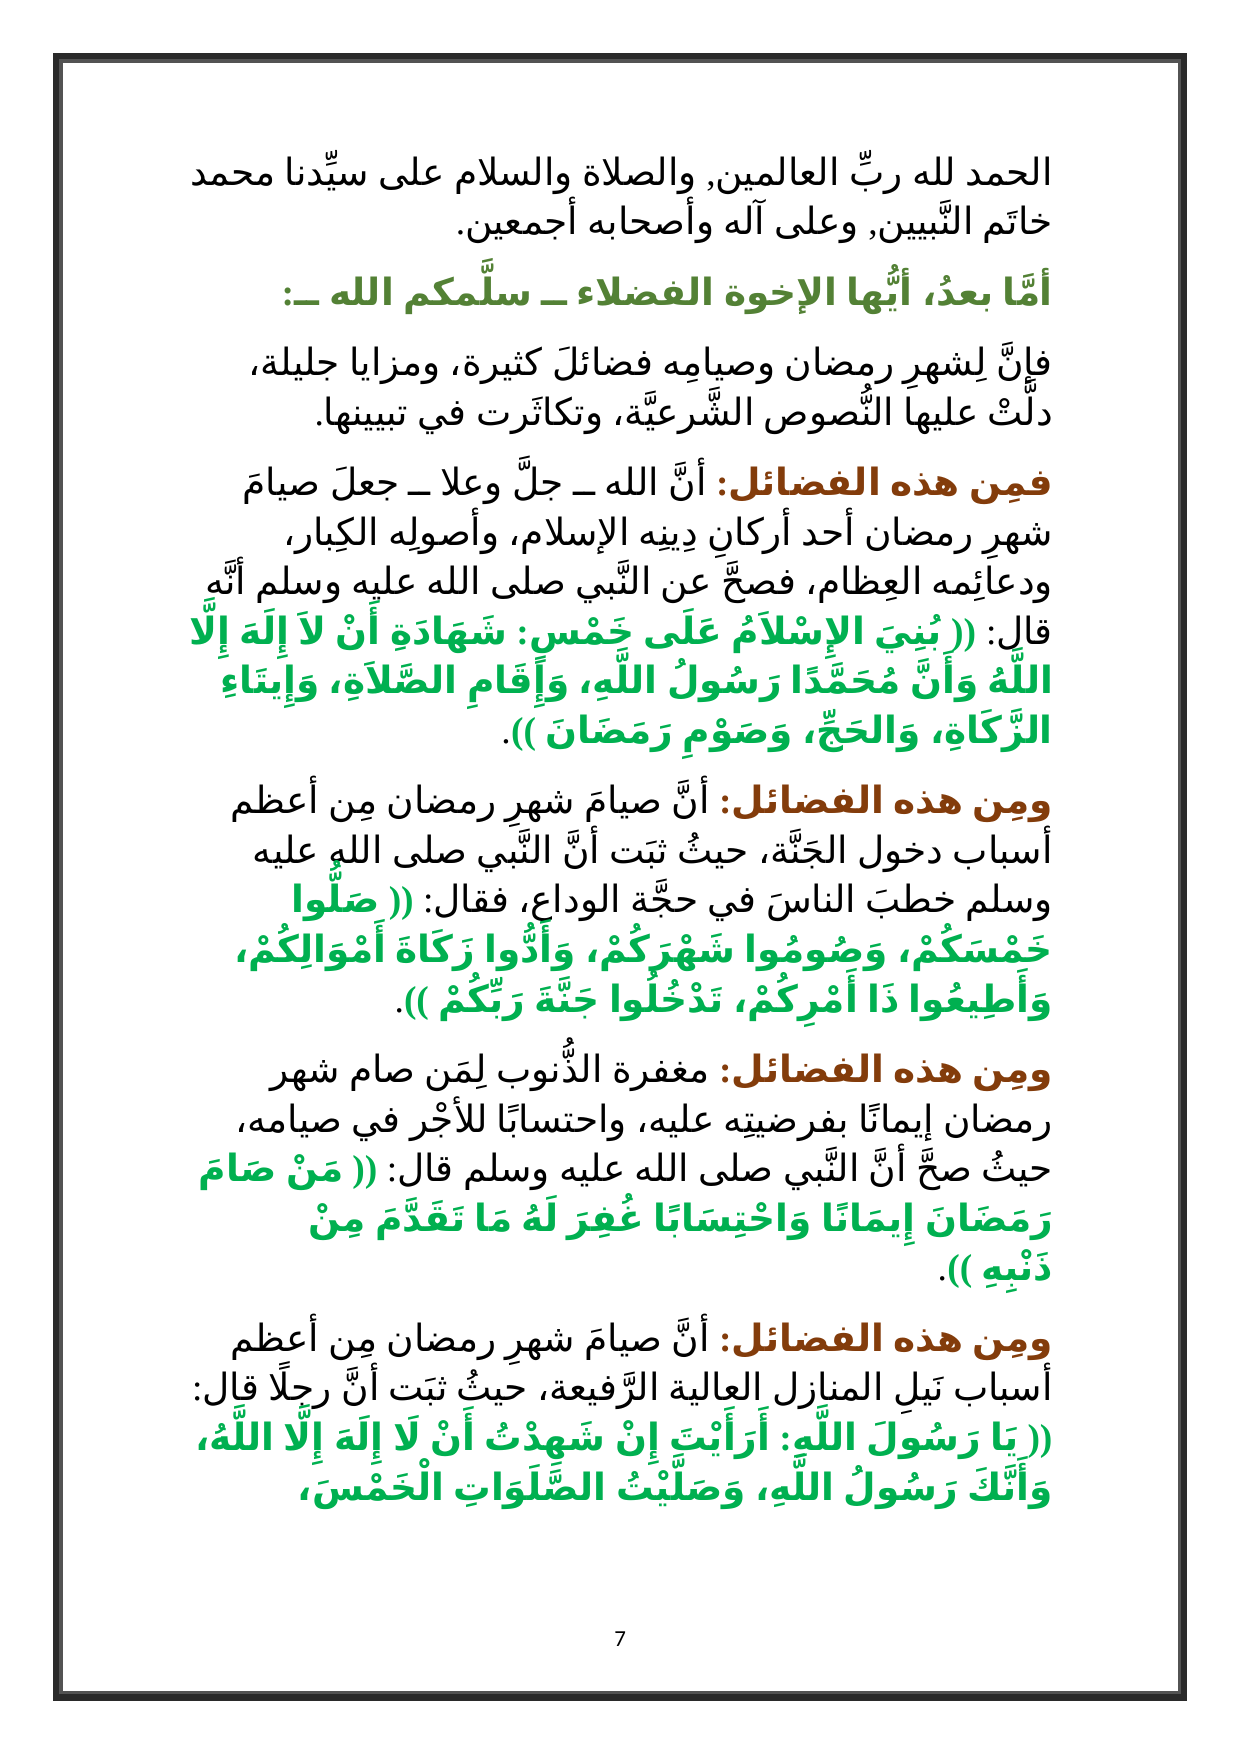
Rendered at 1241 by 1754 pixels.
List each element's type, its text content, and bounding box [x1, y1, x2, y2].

text أمَّا بعدُ، أيُّها الإخوة الفضلاء ــ سلَّمكم الله ــ: [187, 270, 1053, 313]
text ومِن هذه الفضائل: أنَّ صيامَ شهرِ رمضان مِن أعظم أسباب دخول الجَنَّة، حيثُ ثبَت أنَّ النَّبي صلى الله عليه وسلم خطبَ الناسَ في حجَّة الوداع، فقال: (( صَلُّوا خَمْسَكُمْ، وَصُومُوا شَهْرَكُمْ، وَأَدُّوا زَكَاةَ أَمْوَالِكُمْ، وَأَطِيعُوا ذَا أَمْرِكُمْ، تَدْخُلُوا جَنَّةَ رَبِّكُمْ )). [187, 779, 1053, 1020]
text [187, 1316, 1053, 1508]
text فمِن هذه الفضائل: أنَّ الله ــ جلَّ وعلا ــ جعلَ صيامَ شهرِ رمضان أحد أركانِ دِينِه الإسلام، وأصولِه الكِبار، ودعائِمه العِظام، فصحَّ عن النَّبي صلى الله عليه وسلم أنَّه قال: (( بُنِيَ الإِسْلاَمُ عَلَى خَمْسٍ: شَهَادَةِ أَنْ لاَ إِلَهَ إِلَّا اللَّهُ وَأَنَّ مُحَمَّدًا رَسُولُ اللَّهِ، وَإِقَامِ الصَّلاَةِ، وَإِيتَاءِ الزَّكَاةِ، وَالحَجِّ، وَصَوْمِ رَمَضَانَ )). [187, 460, 1053, 751]
text ومِن هذه الفضائل: مغفرة الذُّنوب لِمَن صام شهر رمضان إيمانًا بفرضيتِه عليه، واحتسابًا للأجْر في صيامه، حيثُ صحَّ أنَّ النَّبي صلى الله عليه وسلم قال: (( مَنْ صَامَ رَمَضَانَ إِيمَانًا وَاحْتِسَابًا غُفِرَ لَهُ مَا تَقَدَّمَ مِنْ ذَنْبِهِ )). [187, 1047, 1053, 1289]
text الحمد لله ربِّ العالمين, والصلاة والسلام على سيِّدنا محمد خاتَم النَّبيين, وعلى آله وأصحابه أجمعين. [187, 150, 1053, 243]
text فإنَّ لِشهرِ رمضان وصيامِه فضائلَ كثيرة، ومزايا جليلة، دلَّتْ عليها النُّصوص الشَّرعيَّة، وتكاثَرت في تبيينها. [187, 340, 1053, 433]
